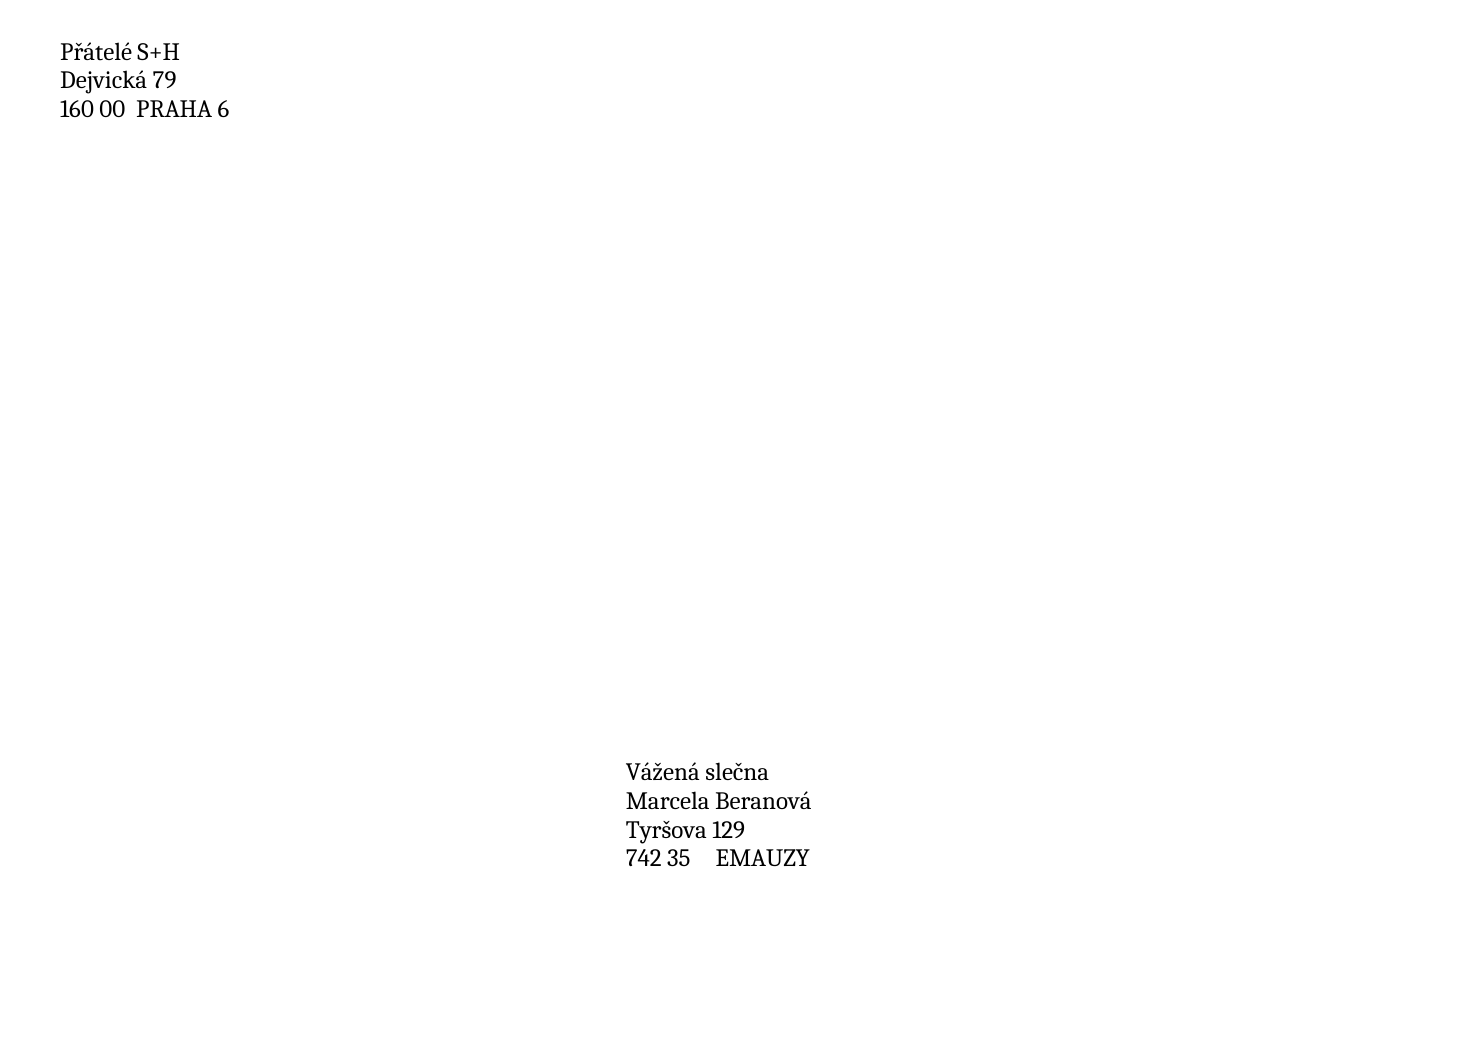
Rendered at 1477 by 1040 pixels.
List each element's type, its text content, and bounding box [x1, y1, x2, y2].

text Dejvická 79 [60, 66, 1401, 95]
text Vážená slečna [626, 758, 1151, 787]
text Přátelé S+H [60, 37, 1401, 66]
text 160 00 PRAHA 6 [60, 95, 1401, 124]
text Tyršova 129 [626, 816, 1151, 844]
text Marcela Beranová [626, 787, 1151, 816]
text 742 35 Emauzy [626, 844, 1151, 873]
